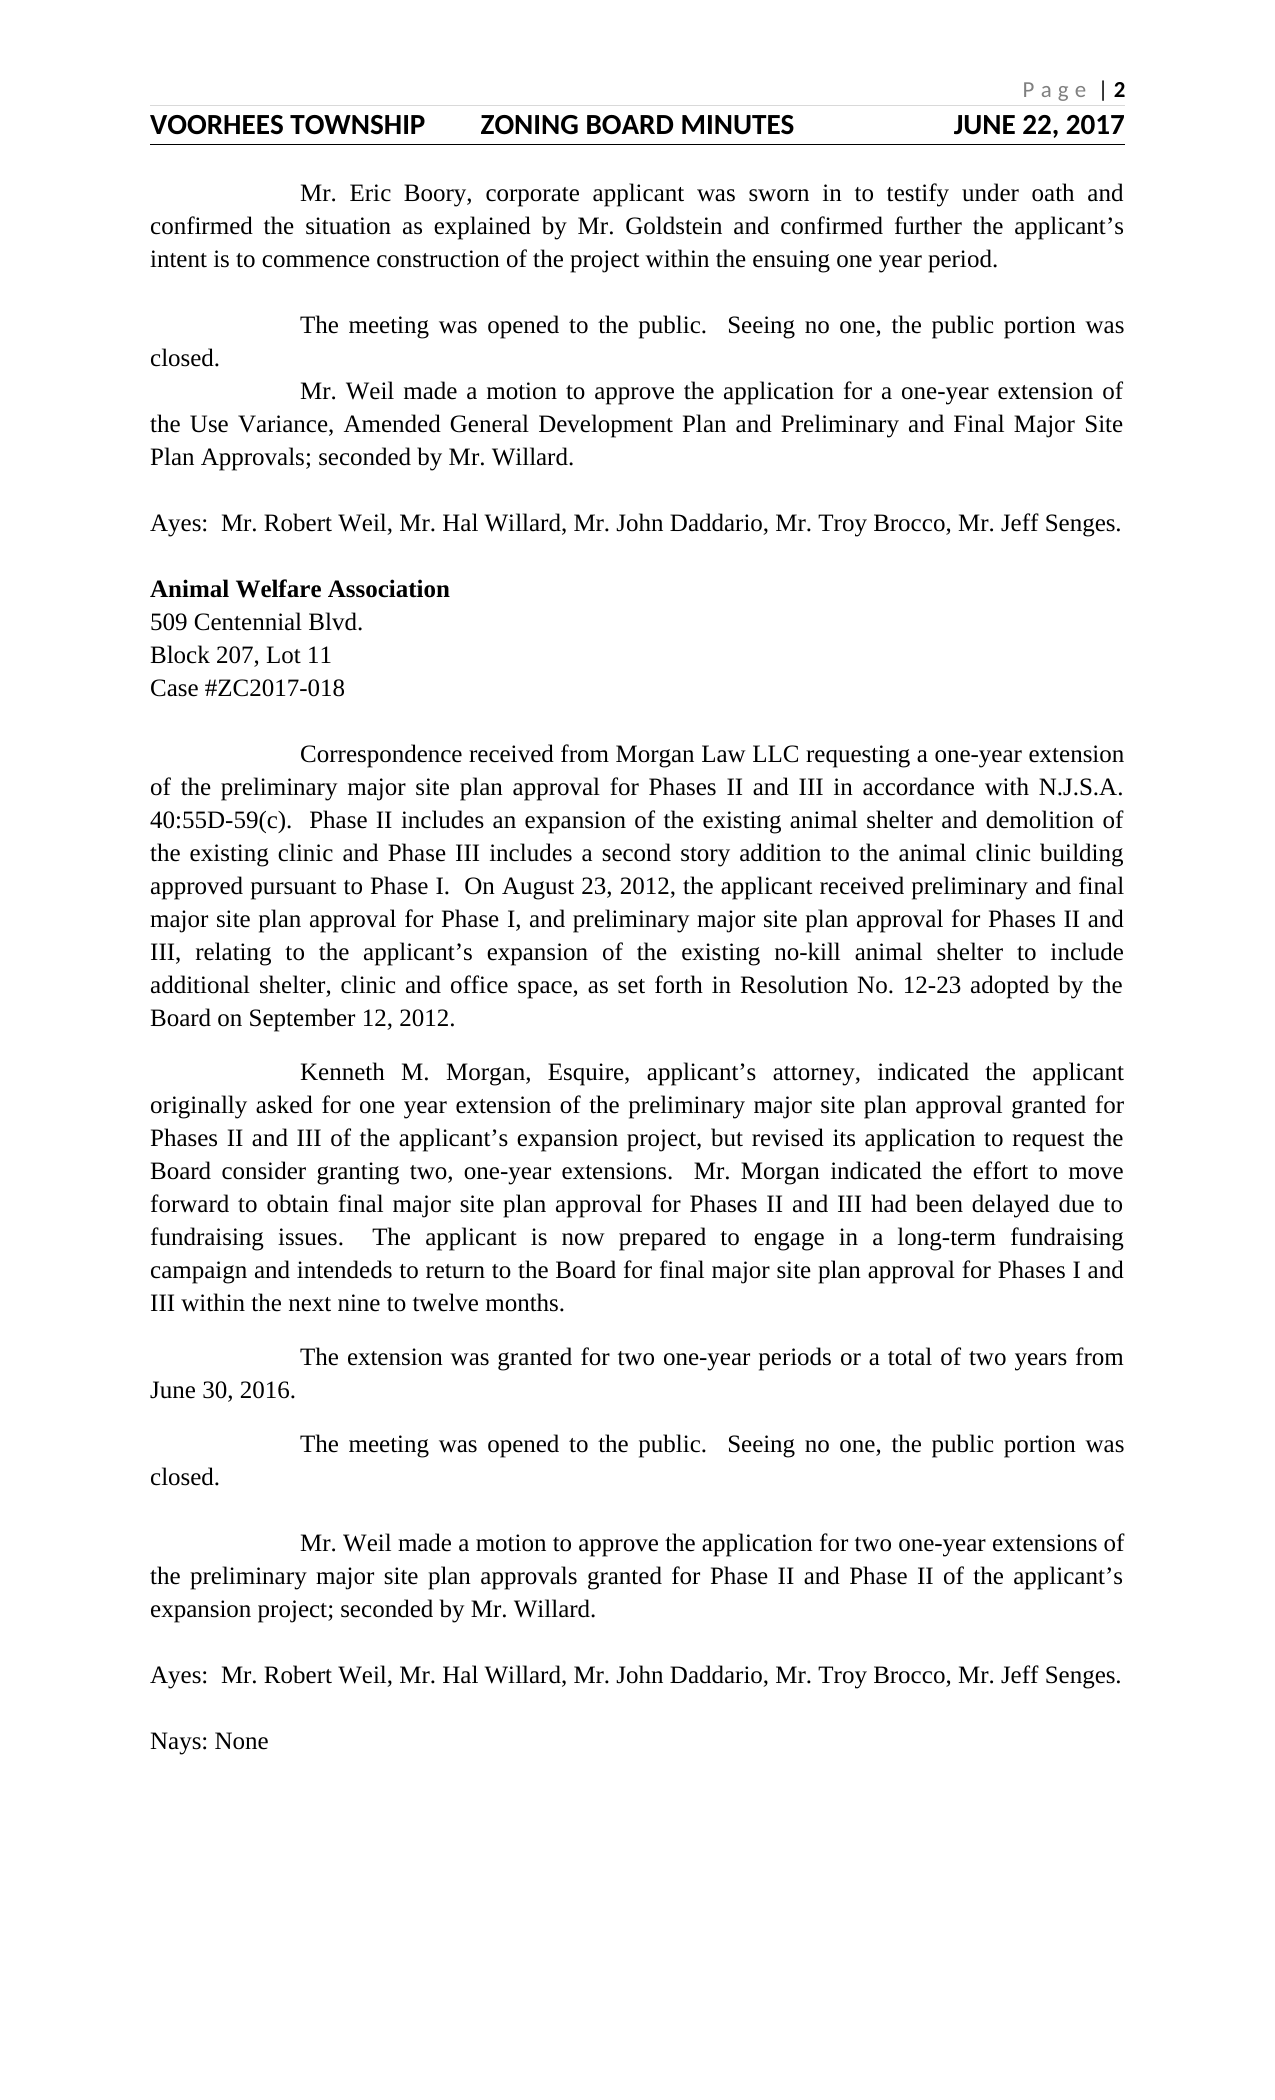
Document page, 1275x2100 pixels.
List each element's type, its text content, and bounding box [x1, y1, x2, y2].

text The meeting was opened to the public. Seeing no one, the public portion was closed. [150, 310, 1125, 372]
text Mr. Weil made a motion to approve the application for two one-year extensions of the preliminary major site plan approvals granted for Phase II and Phase II of the applicant’s expansion project; seconded by Mr. Willard. [150, 1528, 1125, 1623]
text Mr. Eric Boory, corporate applicant was sworn in to testify under oath and confirmed the situation as explained by Mr. Goldstein and confirmed further the applicant’s intent is to commence construction of the project within the ensuing one year period. [150, 178, 1125, 273]
text Ayes: Mr. Robert Weil, Mr. Hal Willard, Mr. John Daddario, Mr. Troy Brocco, Mr. Jeff Senges. [150, 508, 1125, 537]
text Nays: None [150, 1726, 1125, 1755]
text The extension was granted for two one-year periods or a total of two years from June 30, 2016. [150, 1342, 1125, 1404]
text Ayes: Mr. Robert Weil, Mr. Hal Willard, Mr. John Daddario, Mr. Troy Brocco, Mr. Jeff Senges. [150, 1660, 1125, 1689]
text Block 207, Lot 11 [150, 640, 1125, 669]
text The meeting was opened to the public. Seeing no one, the public portion was closed. [150, 1429, 1125, 1491]
text Kenneth M. Morgan, Esquire, applicant’s attorney, indicated the applicant originally asked for one year extension of the preliminary major site plan approval granted for Phases II and III of the applicant’s expansion project, but revised its application to request the Board consider granting two, one-year extensions. Mr. Morgan indicated the effort to move forward to obtain final major site plan approval for Phases II and III had been delayed due to fundraising issues. The applicant is now prepared to engage in a long-term fundraising campaign and intendeds to return to the Board for final major site plan approval for Phases I and III within the next nine to twelve months. [150, 1057, 1125, 1317]
text Animal Welfare Association [150, 574, 1125, 603]
text Case #ZC2017-018 [150, 673, 1125, 702]
text 509 Centennial Blvd. [150, 607, 1125, 636]
text Correspondence received from Morgan Law LLC requesting a one-year extension of the preliminary major site plan approval for Phases II and III in accordance with N.J.S.A. 40:55D-59(c). Phase II includes an expansion of the existing animal shelter and demolition of the existing clinic and Phase III includes a second story addition to the animal clinic building approved pursuant to Phase I. On August 23, 2012, the applicant received preliminary and final major site plan approval for Phase I, and preliminary major site plan approval for Phases II and III, relating to the applicant’s expansion of the existing no-kill animal shelter to include additional shelter, clinic and office space, as set forth in Resolution No. 12-23 adopted by the Board on September 12, 2012. [150, 739, 1125, 1032]
text Mr. Weil made a motion to approve the application for a one-year extension of the Use Variance, Amended General Development Plan and Preliminary and Final Major Site Plan Approvals; seconded by Mr. Willard. [150, 376, 1125, 471]
